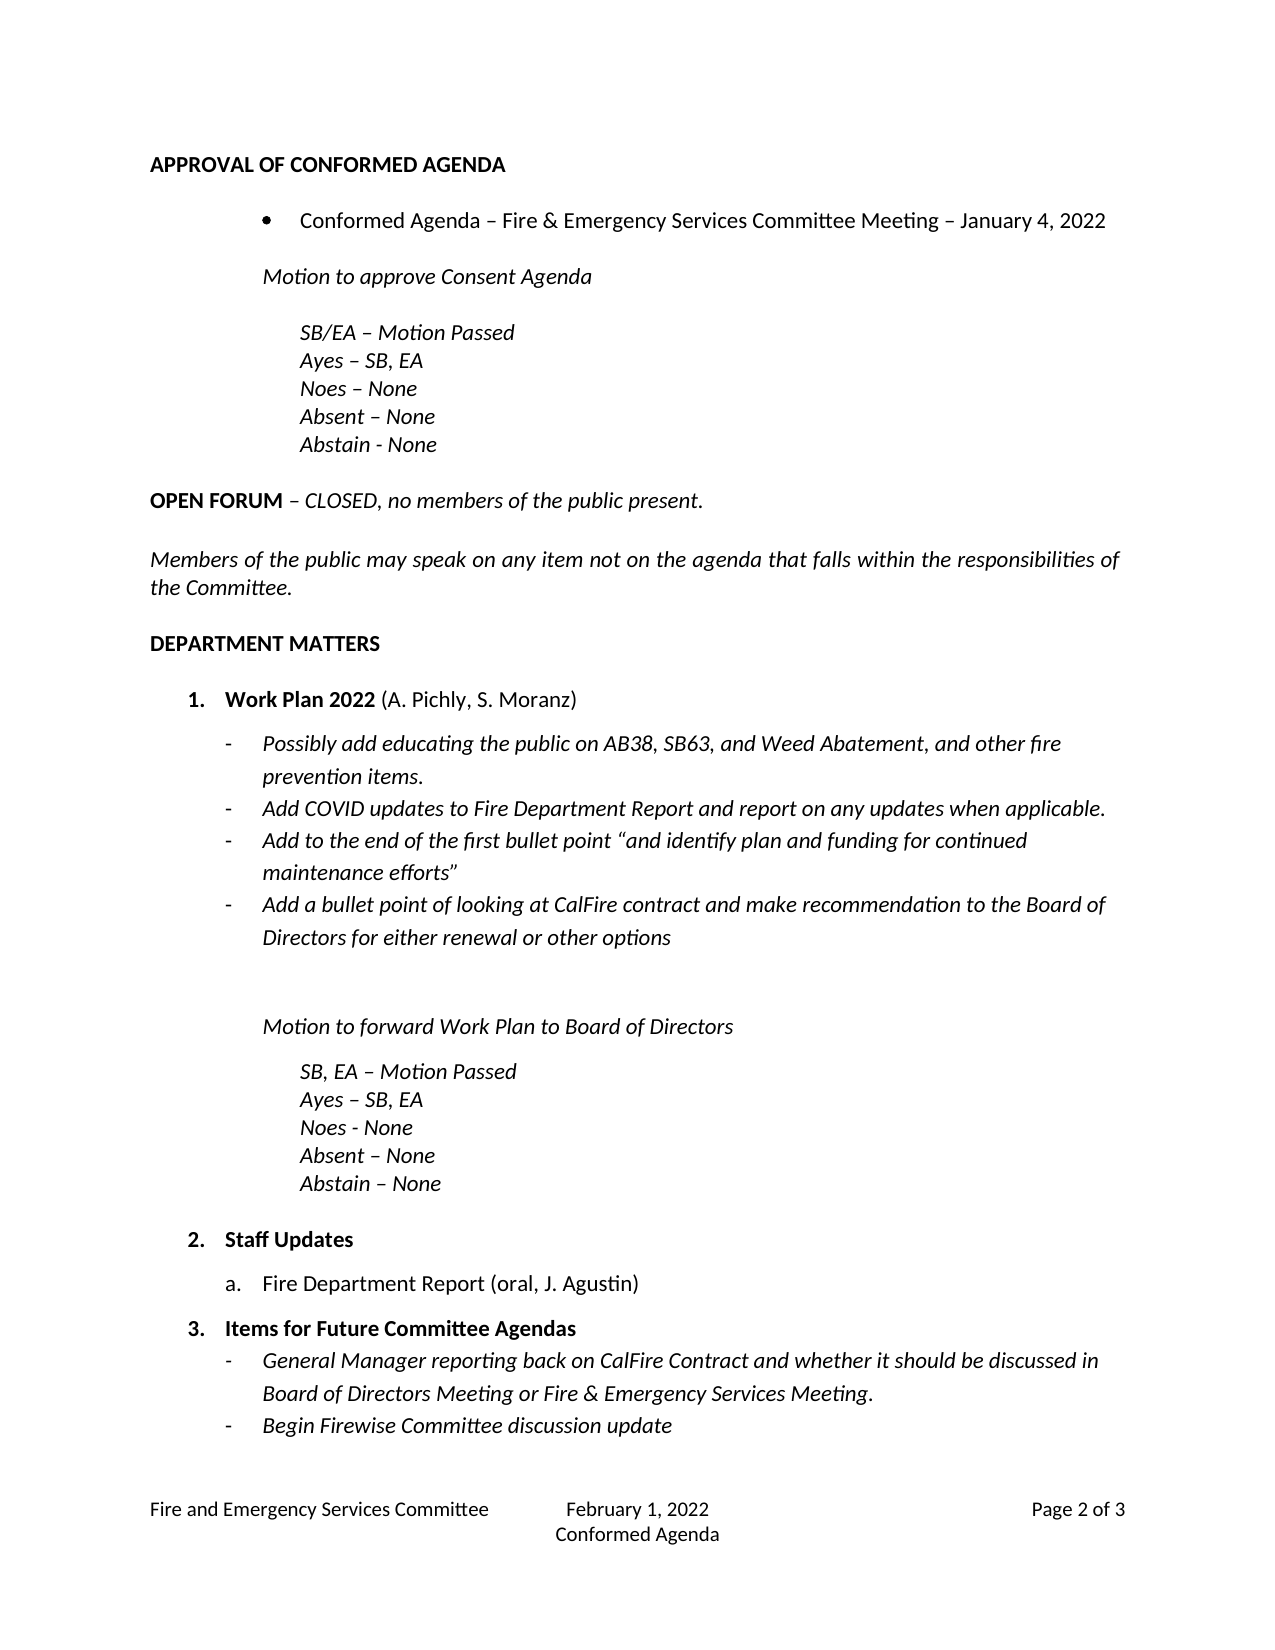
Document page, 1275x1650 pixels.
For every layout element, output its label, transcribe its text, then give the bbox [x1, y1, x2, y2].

text Absent – None [262, 402, 1125, 430]
text Motion to approve Consent Agenda [187, 262, 1125, 290]
text SB, EA – Motion Passed [150, 1057, 1125, 1085]
text Noes - None [150, 1113, 1125, 1141]
list Staff Updates [187, 1225, 1125, 1253]
list Begin Firewise Committee discussion update [225, 1411, 1125, 1439]
text APPROVAL OF CONFORMED AGENDA [150, 150, 1125, 178]
text Members of the public may speak on any item not on the agenda that falls within the responsibilities of the Committee. [150, 545, 1125, 601]
list Items for Future Committee Agendas [187, 1314, 1125, 1342]
text Abstain – None [150, 1169, 1125, 1197]
text OPEN FORUM – CLOSED, no members of the public present. [150, 486, 1125, 514]
list Possibly add educating the public on AB38, SB63, and Weed Abatement, and other fire prevention items. [225, 729, 1125, 790]
list Add COVID updates to Fire Department Report and report on any updates when applicable. [225, 794, 1125, 822]
text SB/EA – Motion Passed [225, 318, 1125, 346]
list Add a bullet point of looking at CalFire contract and make recommendation to the Board of Directors for either renewal or other options [225, 891, 1125, 951]
list General Manager reporting back on CalFire Contract and whether it should be discussed in Board of Directors Meeting or Fire & Emergency Services Meeting. [225, 1346, 1125, 1407]
list Conformed Agenda – Fire & Emergency Services Committee Meeting – January 4, 2022 [262, 206, 1125, 234]
text Ayes – SB, EA [262, 346, 1125, 374]
text Ayes – SB, EA [150, 1085, 1125, 1113]
text Motion to forward Work Plan to Board of Directors [262, 1012, 1125, 1040]
text Abstain - None [262, 430, 1125, 458]
text Absent – None [150, 1141, 1125, 1169]
list Work Plan 2022 (A. Pichly, S. Moranz) [187, 685, 1125, 713]
list Fire Department Report (oral, J. Agustin) [225, 1269, 1125, 1298]
text DEPARTMENT MATTERS [150, 629, 1125, 657]
list Add to the end of the first bullet point “and identify plan and funding for continued maintenance efforts” [225, 826, 1125, 886]
text Noes – None [300, 374, 1125, 402]
